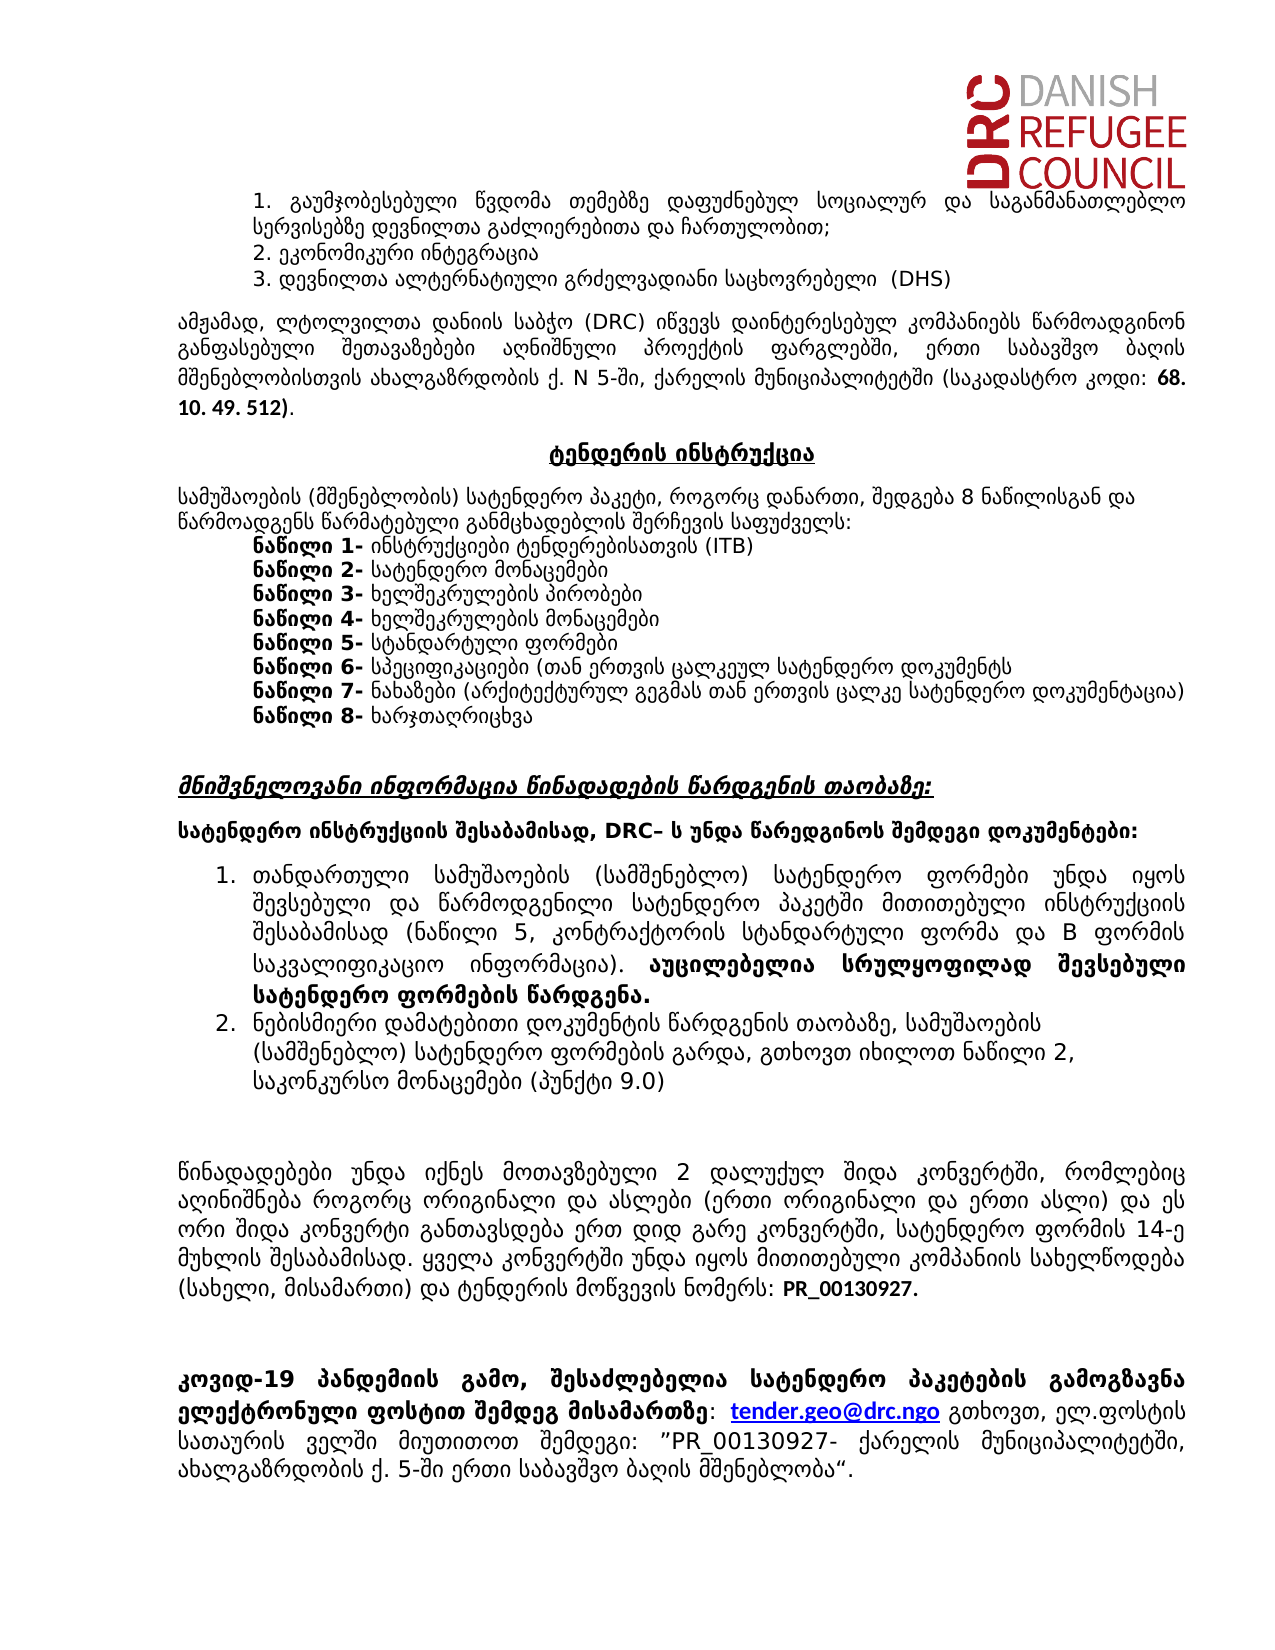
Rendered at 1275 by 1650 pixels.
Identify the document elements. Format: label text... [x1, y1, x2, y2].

text ნაწილი 4- ხელშეკრულების მონაცემები [252, 607, 1186, 631]
list თანდართული სამუშაოების (სამშენებლო) სატენდერო ფორმები უნდა იყოს შევსებული და წარმოდგენილი სატენდერო პაკეტში მითითებული ინსტრუქციის შესაბამისად (ნაწილი 5, კონტრაქტორის სტანდარტული ფორმა და B ფორმის საკვალიფიკაციო ინფორმაცია). აუცილებელია სრულყოფილად შევსებული სატენდერო ფორმების წარდგენა. [215, 862, 1186, 1008]
text ნაწილი 5- სტანდარტული ფორმები [252, 631, 1186, 655]
text სამუშაოების (მშენებლობის) სატენდერო პაკეტი, როგორც დანართი, შედგება 8 ნაწილისგან და წარმოადგენს წარმატებული განმცხადებლის შერჩევის საფუძველს: [177, 485, 1186, 534]
text ტენდერის ინსტრუქცია [177, 440, 1186, 467]
text მნიშვნელოვანი ინფორმაცია წინადადების წარდგენის თაობაზე: [177, 773, 1186, 800]
picture [966, 75, 1187, 189]
text ნაწილი 8- ხარჯთაღრიცხვა [252, 704, 1186, 728]
text ამჟამად, ლტოლვილთა დანიის საბჭო (DRC) იწვევს დაინტერესებულ კომპანიებს წარმოადგინონ განფასებული შეთავაზებები აღნიშნული პროექტის ფარგლებში, ერთი საბავშვო ბაღის მშენებლობისთვის ახალგაზრდობის ქ. N 5-ში, ქარელის მუნიციპალიტეტში (საკადასტრო კოდი: 68. 10. 49. 512). [177, 310, 1186, 421]
text ნაწილი 2- სატენდერო მონაცემები [252, 558, 1186, 582]
text სატენდერო ინსტრუქციის შესაბამისად, DRC– ს უნდა წარედგინოს შემდეგი დოკუმენტები: [177, 819, 1186, 843]
list 1. გაუმჯობესებული წვდომა თემებზე დაფუძნებულ სოციალურ და საგანმანათლებლო სერვისებზე დევნილთა გაძლიერებითა და ჩართულობით; [252, 189, 1186, 239]
text კოვიდ-19 პანდემიის გამო, შესაძლებელია სატენდერო პაკეტების გამოგზავნა ელექტრონული ფოსტით შემდეგ მისამართზე: tender.geo@drc.ngo გთხოვთ, ელ.ფოსტის სათაურის ველში მიუთითოთ შემდეგი: ”PR_00130927- ქარელის მუნიციპალიტეტში, ახალგაზრდობის ქ. 5-ში ერთი საბავშვო ბაღის მშენებლობა“. [177, 1366, 1186, 1483]
text ნაწილი 1- ინსტრუქციები ტენდერებისათვის (ITB) [252, 534, 1186, 558]
list ნებისმიერი დამატებითი დოკუმენტის წარდგენის თაობაზე, სამუშაოების (სამშენებლო) სატენდერო ფორმების გარდა, გთხოვთ იხილოთ ნაწილი 2, საკონკურსო მონაცემები (პუნქტი 9.0) [215, 1011, 1186, 1095]
text წინადადებები უნდა იქნეს მოთავზებული 2 დალუქულ შიდა კონვერტში, რომლებიც აღინიშნება როგორც ორიგინალი და ასლები (ერთი ორიგინალი და ერთი ასლი) და ეს ორი შიდა კონვერტი განთავსდება ერთ დიდ გარე კონვერტში, სატენდერო ფორმის 14-ე მუხლის შესაბამისად. ყველა კონვერტში უნდა იყოს მითითებული კომპანიის სახელწოდება (სახელი, მისამართი) და ტენდერის მოწვევის ნომერს: PR_00130927. [177, 1159, 1186, 1302]
text ნაწილი 3- ხელშეკრულების პირობები [252, 582, 1186, 607]
list 2. ეკონომიკური ინტეგრაცია [252, 241, 1186, 266]
list 3. დევნილთა ალტერნატიული გრძელვადიანი საცხოვრებელი (DHS) [252, 267, 1186, 292]
text ნაწილი 7- ნახაზები (არქიტექტურულ გეგმას თან ერთვის ცალკე სატენდერო დოკუმენტაცია) [252, 679, 1186, 704]
text ნაწილი 6- სპეციფიკაციები (თან ერთვის ცალკეულ სატენდერო დოკუმენტს [252, 655, 1186, 679]
